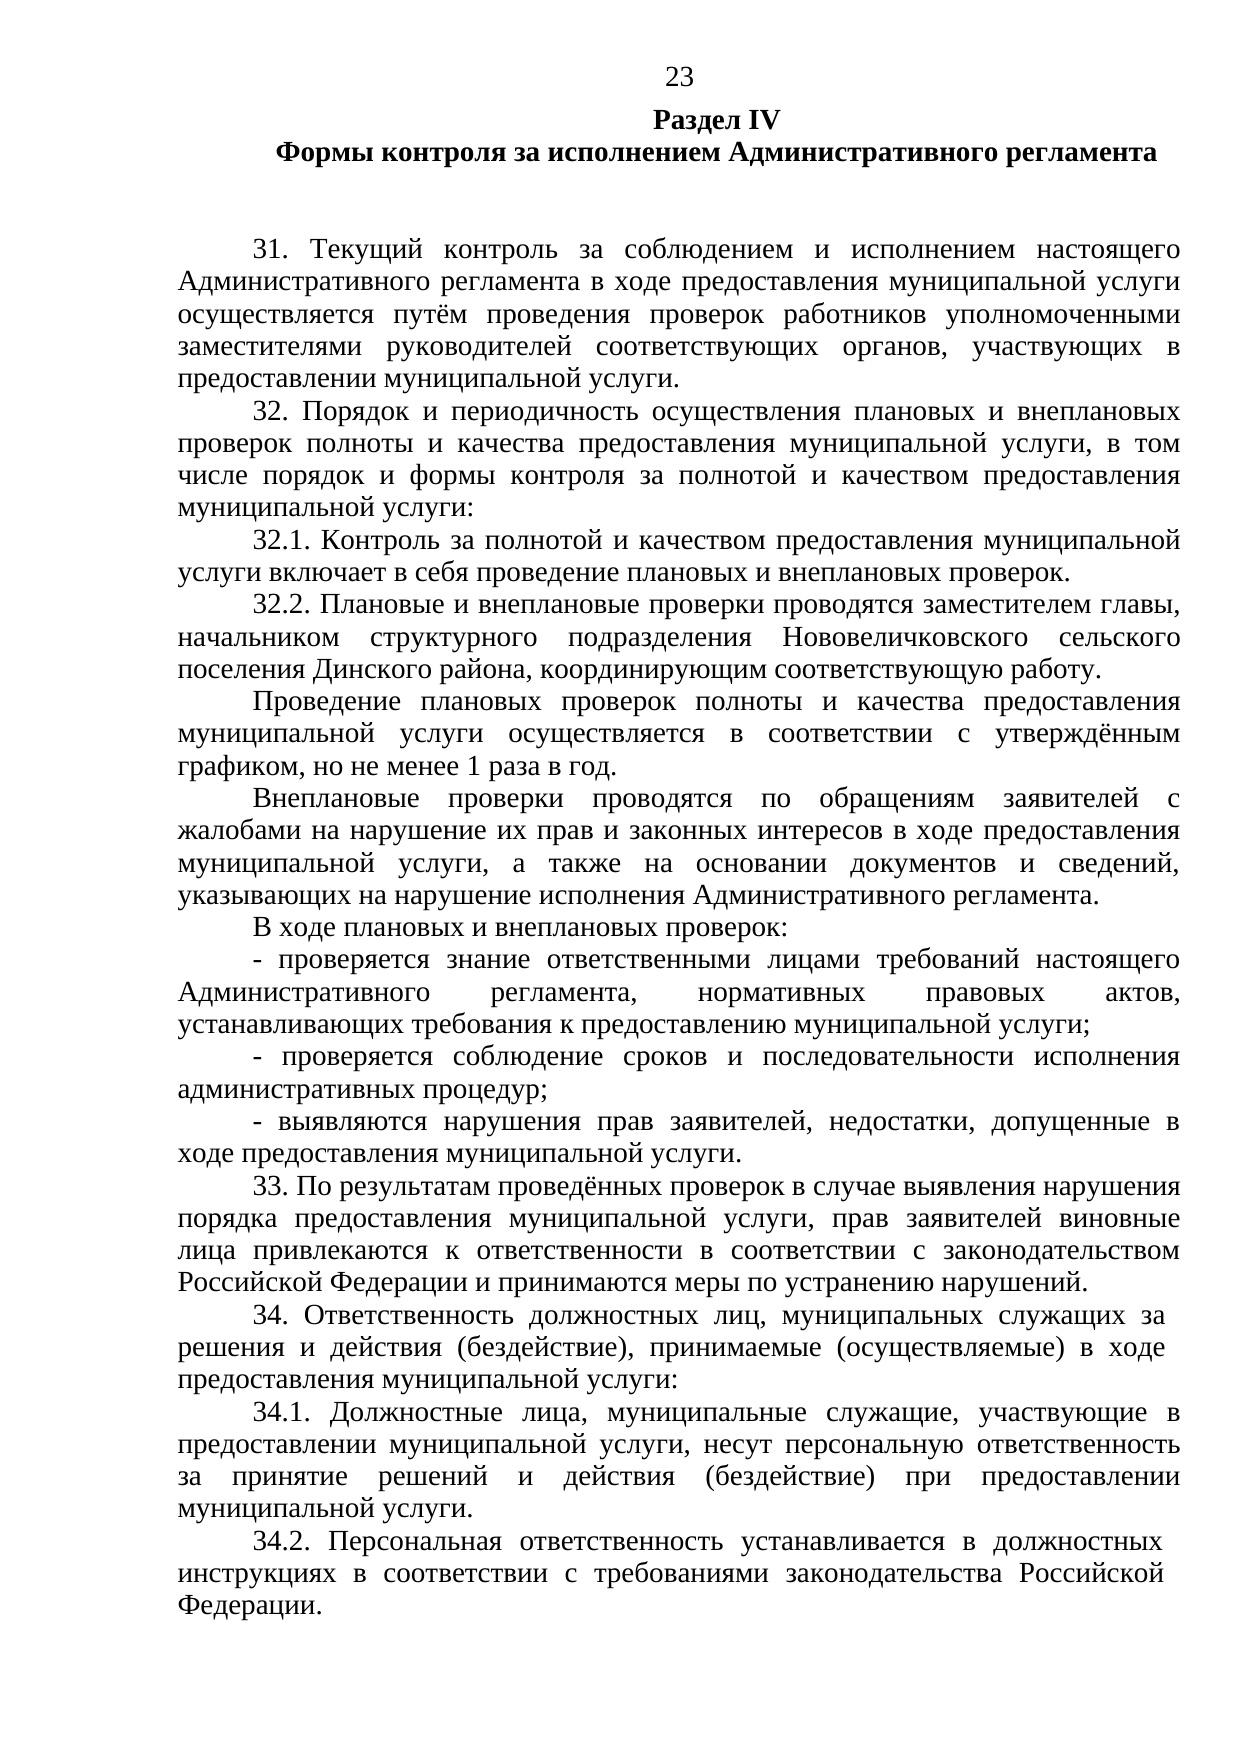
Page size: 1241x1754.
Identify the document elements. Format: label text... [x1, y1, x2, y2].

text Проведение плановых проверок полноты и качества предоставления муниципальной услуги осуществляется в соответствии с утверждённым графиком, но не менее 1 раза в год. [177, 685, 1181, 782]
text - проверяется соблюдение сроков и последовательности исполнения административных процедур; [177, 1040, 1181, 1104]
text - проверяется знание ответственными лицами требований настоящего Административного регламента, нормативных правовых актов, устанавливающих требования к предоставлению муниципальной услуги; [177, 943, 1181, 1040]
text Формы контроля за исполнением Административного регламента [177, 136, 1181, 168]
text 32.1. Контроль за полнотой и качеством предоставления муниципальной услуги включает в себя проведение плановых и внеплановых проверок. [177, 523, 1181, 588]
text 34.2. Персональная ответственность устанавливается в должностных инструкциях в соответствии с требованиями законодательства Российской Федерации. [177, 1524, 1181, 1621]
text 34.1. Должностные лица, муниципальные служащие, участвующие в предоставлении муниципальной услуги, несут персональную ответственность за принятие решений и действия (бездействие) при предоставлении муниципальной услуги. [177, 1395, 1181, 1524]
text - выявляются нарушения прав заявителей, недостатки, допущенные в ходе предоставления муниципальной услуги. [177, 1104, 1181, 1169]
text Внеплановые проверки проводятся по обращениям заявителей с жалобами на нарушение их прав и законных интересов в ходе предоставления муниципальной услуги, а также на основании документов и сведений, указывающих на нарушение исполнения Административного регламента. [177, 782, 1181, 911]
text В ходе плановых и внеплановых проверок: [177, 911, 1181, 943]
text 31. Текущий контроль за соблюдением и исполнением настоящего Административного регламента в ходе предоставления муниципальной услуги осуществляется путём проведения проверок работников уполномоченными заместителями руководителей соответствующих органов, участвующих в предоставлении муниципальной услуги. [177, 233, 1181, 394]
text 34. Ответственность должностных лиц, муниципальных служащих за решения и действия (бездействие), принимаемые (осуществляемые) в ходе предоставления муниципальной услуги: [177, 1298, 1181, 1395]
text 32.2. Плановые и внеплановые проверки проводятся заместителем главы, начальником структурного подразделения Нововеличковского сельского поселения Динского района, координирующим соответствующую работу. [177, 588, 1181, 685]
text 32. Порядок и периодичность осуществления плановых и внеплановых проверок полноты и качества предоставления муниципальной услуги, в том числе порядок и формы контроля за полнотой и качеством предоставления муниципальной услуги: [177, 394, 1181, 523]
text 33. По результатам проведённых проверок в случае выявления нарушения порядка предоставления муниципальной услуги, прав заявителей виновные лица привлекаются к ответственности в соответствии с законодательством Российской Федерации и принимаются меры по устранению нарушений. [177, 1169, 1181, 1298]
text Раздел IV [177, 103, 1181, 136]
